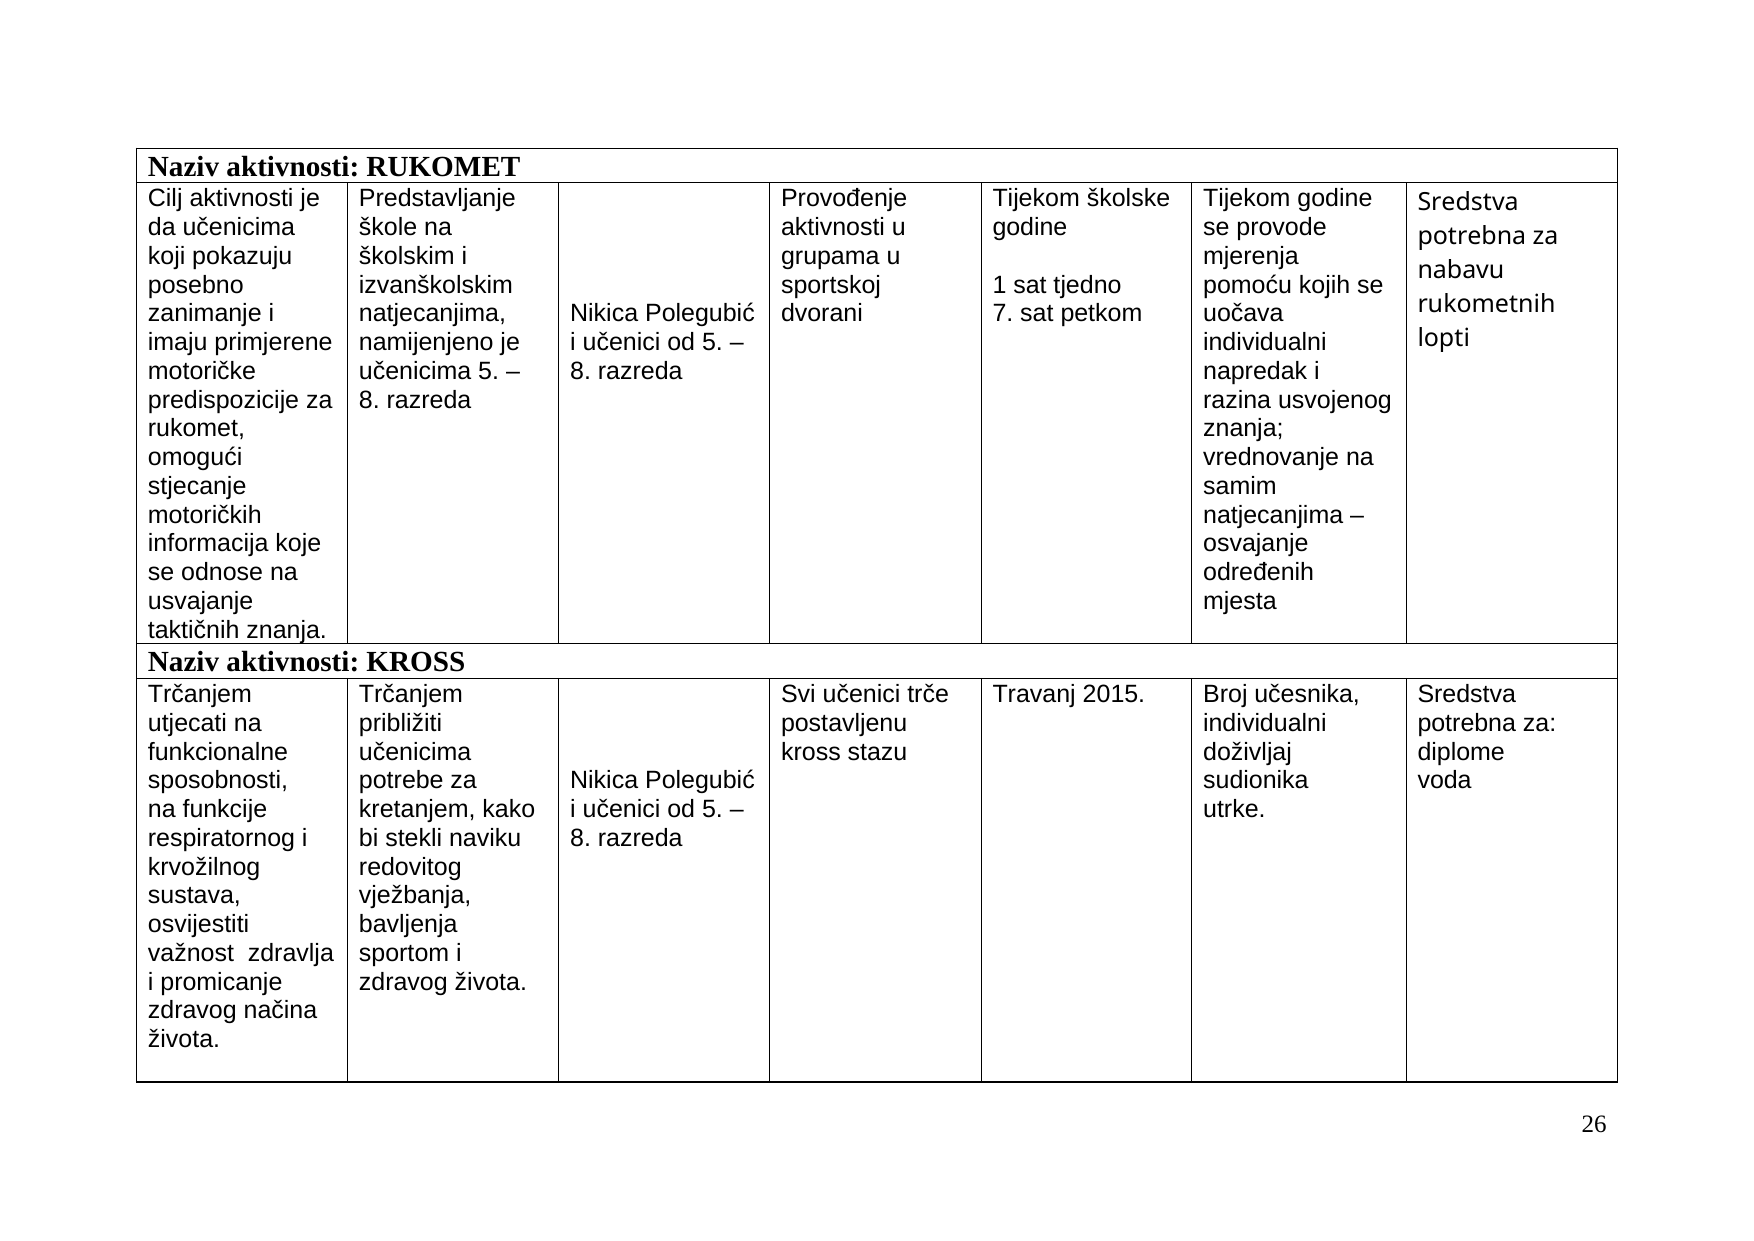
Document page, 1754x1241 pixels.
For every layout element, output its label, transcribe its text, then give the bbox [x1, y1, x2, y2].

table_cell Naziv aktivnosti: KROSS [137, 644, 1617, 678]
table_cell Provođenje aktivnosti u grupama u sportskoj dvorani [770, 183, 981, 643]
table_cell Sredstva potrebna za: diplome voda [1407, 679, 1617, 1081]
table_cell Sredstva potrebna za nabavu rukometnih lopti [1407, 183, 1617, 643]
table_cell Naziv aktivnosti: RUKOMET [137, 149, 1617, 182]
table_cell Tijekom godine se provode mjerenja pomoću kojih se uočava individualni napredak i razina usvojenog znanja; vrednovanje na samim natjecanjima – osvajanje određenih mjesta [1192, 183, 1406, 643]
table_cell Predstavljanje škole na školskim i izvanškolskim natjecanjima, namijenjeno je učenicima 5. – 8. razreda [348, 183, 558, 643]
table_cell Travanj 2015. [982, 679, 1191, 1081]
table_cell Broj učesnika, individualni doživljaj sudionika utrke. [1192, 679, 1406, 1081]
table_cell Tijekom školske godine 1 sat tjedno 7. sat petkom [982, 183, 1191, 643]
table_cell Trčanjem utjecati na funkcionalne sposobnosti, na funkcije respiratornog i krvožilnog sustava, osvijestiti važnost zdravlja i promicanje zdravog načina života. [137, 679, 347, 1081]
table_cell Nikica Polegubić i učenici od 5. – 8. razreda [559, 679, 769, 1081]
table_cell Svi učenici trče postavljenu kross stazu [770, 679, 981, 1081]
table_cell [559, 183, 769, 643]
table_cell Trčanjem približiti učenicima potrebe za kretanjem, kako bi stekli naviku redovitog vježbanja, bavljenja sportom i zdravog života. [348, 679, 558, 1081]
table_cell Cilj aktivnosti je da učenicima koji pokazuju posebno zanimanje i imaju primjerene motoričke predispozicije za rukomet, omogući stjecanje motoričkih informacija koje se odnose na usvajanje taktičnih znanja. [137, 183, 347, 643]
